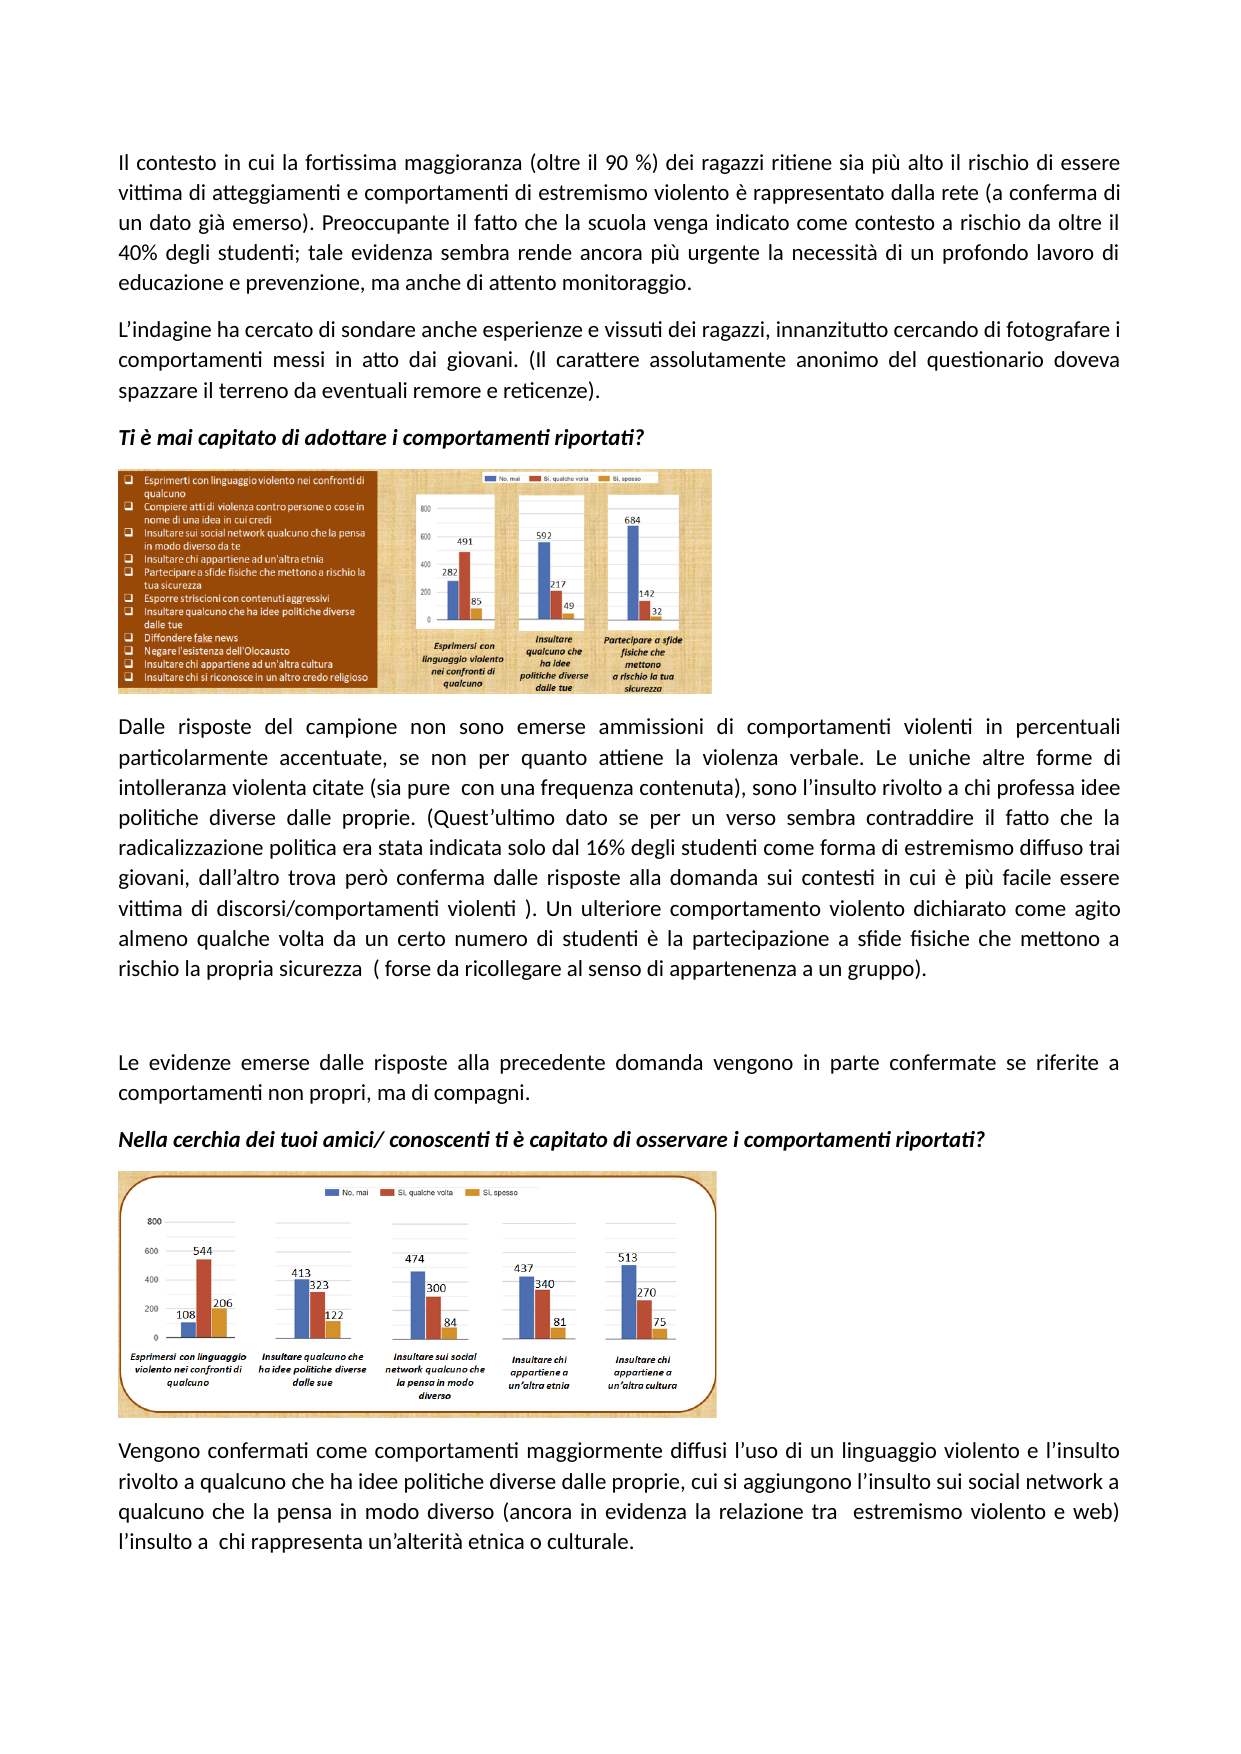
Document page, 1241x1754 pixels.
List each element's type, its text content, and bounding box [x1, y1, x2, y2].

text L’indagine ha cercato di sondare anche esperienze e vissuti dei ragazzi, innanzitutto cercando di fotografare i comportamenti messi in atto dai giovani. (Il carattere assolutamente anonimo del questionario doveva spazzare il terreno da eventuali remore e reticenze). [118, 315, 1122, 404]
text Ti è mai capitato di adottare i comportamenti riportati? [118, 423, 1122, 451]
text Il contesto in cui la fortissima maggioranza (oltre il 90 %) dei ragazzi ritiene sia più alto il rischio di essere vittima di atteggiamenti e comportamenti di estremismo violento è rappresentato dalla rete (a conferma di un dato già emerso). Preoccupante il fatto che la scuola venga indicato come contesto a rischio da oltre il 40% degli studenti; tale evidenza sembra rende ancora più urgente la necessità di un profondo lavoro di educazione e prevenzione, ma anche di attento monitoraggio. [118, 148, 1122, 296]
text Vengono confermati come comportamenti maggiormente diffusi l’uso di un linguaggio violento e l’insulto rivolto a qualcuno che ha idee politiche diverse dalle proprie, cui si aggiungono l’insulto sui social network a qualcuno che la pensa in modo diverso (ancora in evidenza la relazione tra estremismo violento e web) l’insulto a chi rappresenta un’alterità etnica o culturale. [118, 1437, 1122, 1555]
text Nella cerchia dei tuoi amici/ conoscenti ti è capitato di osservare i comportamenti riportati? [118, 1125, 1122, 1153]
picture [118, 469, 712, 694]
text Dalle risposte del campione non sono emerse ammissioni di comportamenti violenti in percentuali particolarmente accentuate, se non per quanto attiene la violenza verbale. Le uniche altre forme di intolleranza violenta citate (sia pure con una frequenza contenuta), sono l’insulto rivolto a chi professa idee politiche diverse dalle proprie. (Quest’ultimo dato se per un verso sembra contraddire il fatto che la radicalizzazione politica era stata indicata solo dal 16% degli studenti come forma di estremismo diffuso trai giovani, dall’altro trova però conferma dalle risposte alla domanda sui contesti in cui è più facile essere vittima di discorsi/comportamenti violenti ). Un ulteriore comportamento violento dichiarato come agito almeno qualche volta da un certo numero di studenti è la partecipazione a sfide fisiche che mettono a rischio la propria sicurezza ( forse da ricollegare al senso di appartenenza a un gruppo). [118, 712, 1122, 982]
picture [118, 1171, 717, 1418]
text Le evidenze emerse dalle risposte alla precedente domanda vengono in parte confermate se riferite a comportamenti non propri, ma di compagni. [118, 1048, 1122, 1106]
